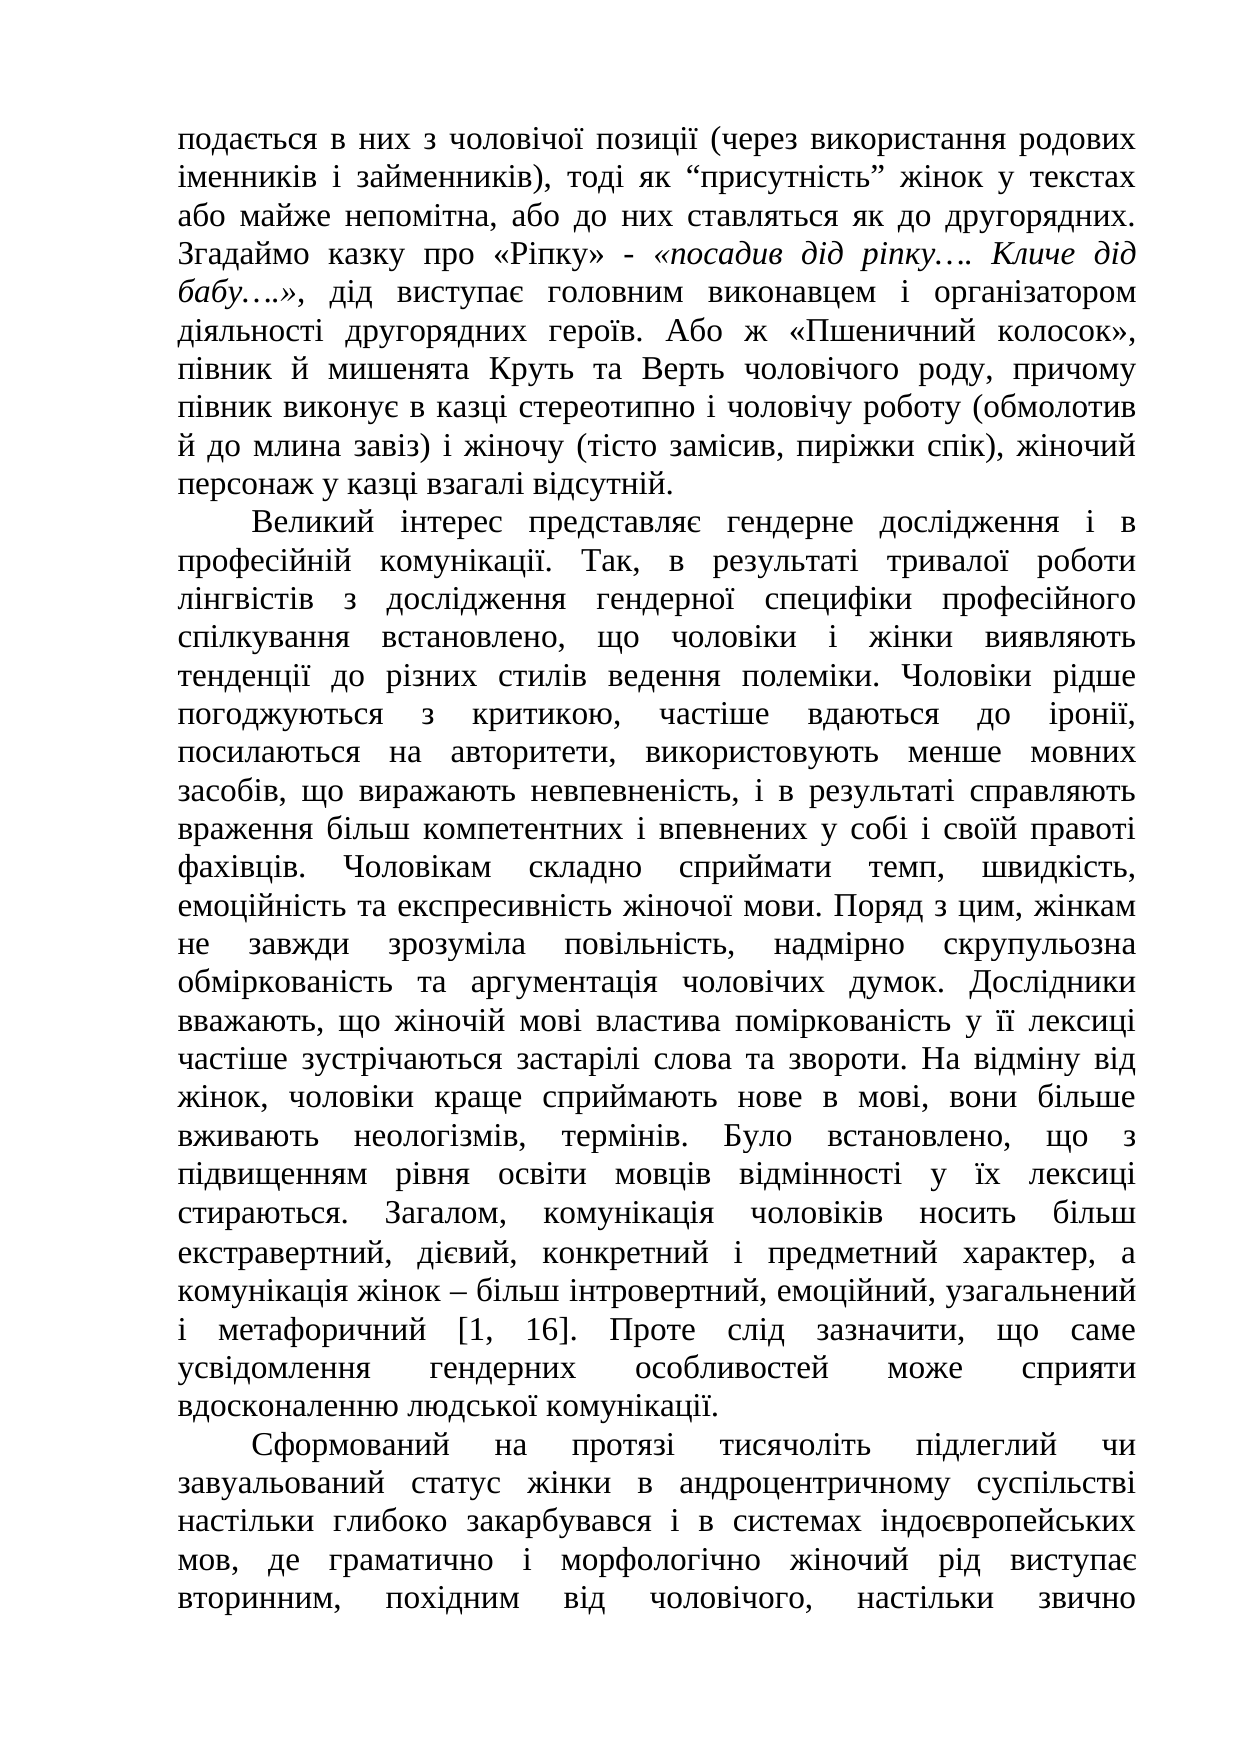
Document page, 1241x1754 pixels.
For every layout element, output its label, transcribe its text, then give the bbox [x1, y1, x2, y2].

text Великий інтерес представляє гендерне дослідження і в професійній комунікації. Так, в результаті тривалої роботи лінгвістів з дослідження гендерної специфіки професійного спілкування встановлено, що чоловіки і жінки виявляють тенденції до різних стилів ведення полеміки. Чоловіки рідше погоджуються з критикою, частіше вдаються до іронії, посилаються на авторитети, використовують менше мовних засобів, що виражають невпевненість, і в результаті справляють враження більш компетентних і впевнених у собі і своїй правоті фахівців. Чоловікам складно сприймати темп, швидкість, емоційність та експресивність жіночої мови. Поряд з цим, жінкам не завжди зрозуміла повільність, надмірно скрупульозна обміркованість та аргументація чоловічих думок. Дослідники вважають, що жіночій мові властива поміркованість у її лексиці частіше зустрічаються застарілі слова та звороти. На відміну від жінок, чоловіки краще сприймають нове в мові, вони більше вживають неологізмів, термінів. Було встановлено, що з підвищенням рівня освіти мовців відмінності у їх лексиці стираються. Загалом, комунікація чоловіків носить більш екстравертний, дієвий, конкретний і предметний характер, а комунікація жінок – більш інтровертний, емоційний, узагальнений і метафоричний [1, 16]. Проте слід зазначити, що саме усвідомлення гендерних особливостей може сприяти вдосконаленню людської комунікації. [177, 501, 1137, 885]
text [177, 118, 1137, 501]
text Великий інтерес представляє гендерне дослідження і в професійній комунікації. Так, в результаті тривалої роботи лінгвістів з дослідження гендерної специфіки професійного спілкування встановлено, що чоловіки і жінки виявляють тенденції до різних стилів ведення полеміки. Чоловіки рідше погоджуються з критикою, частіше вдаються до іронії, посилаються на авторитети, використовують менше мовних засобів, що виражають невпевненість, і в результаті справляють враження більш компетентних і впевнених у собі і своїй правоті фахівців. Чоловікам складно сприймати темп, швидкість, емоційність та експресивність жіночої мови. Поряд з цим, жінкам не завжди зрозуміла повільність, надмірно скрупульозна обміркованість та аргументація чоловічих думок. Дослідники вважають, що жіночій мові властива поміркованість у її лексиці частіше зустрічаються застарілі слова та звороти. На відміну від жінок, чоловіки краще сприймають нове в мові, вони більше вживають неологізмів, термінів. Було встановлено, що з підвищенням рівня освіти мовців відмінності у їх лексиці стираються. Загалом, комунікація чоловіків носить більш екстравертний, дієвий, конкретний і предметний характер, а комунікація жінок – більш інтровертний, емоційний, узагальнений і метафоричний [1, 16]. Проте слід зазначити, що саме усвідомлення гендерних особливостей може сприяти вдосконаленню людської комунікації. [177, 1191, 1137, 1424]
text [177, 1424, 1137, 1616]
